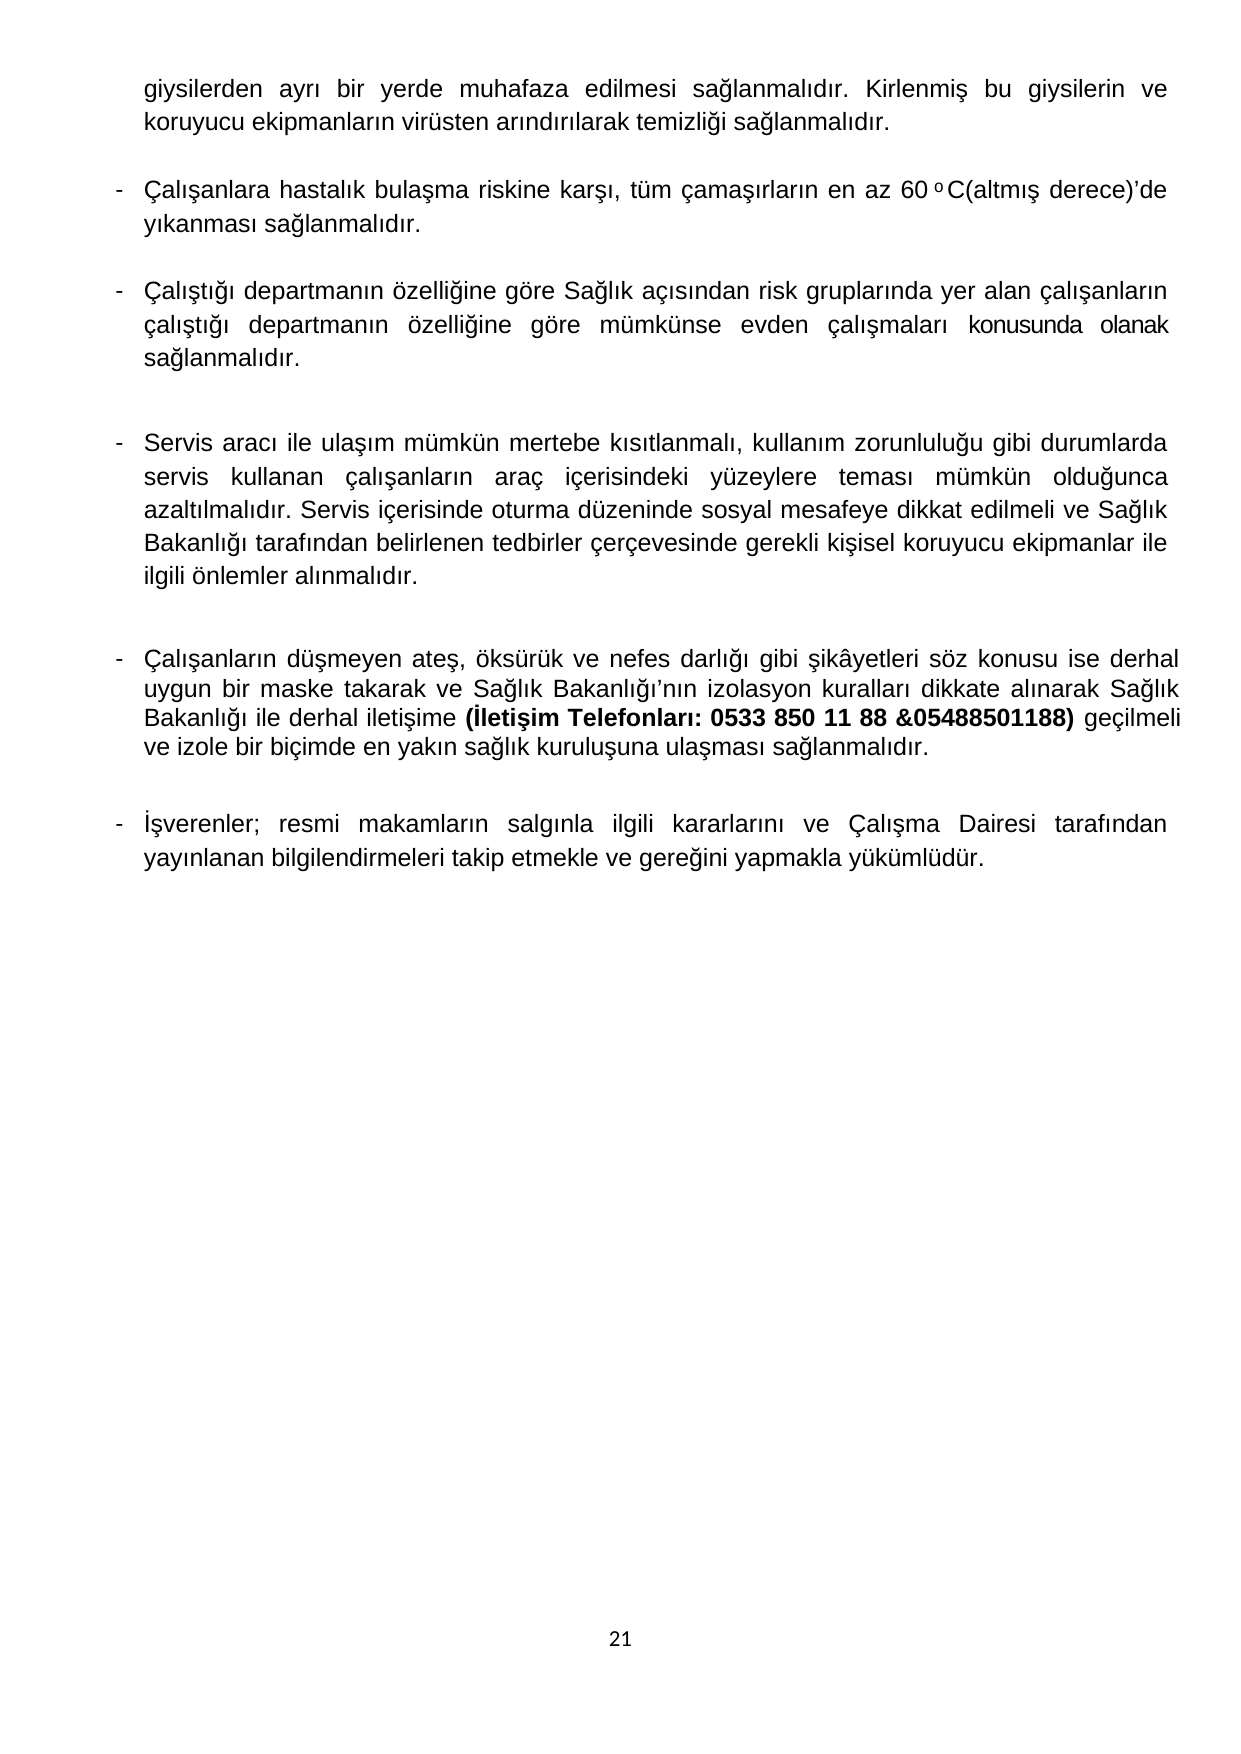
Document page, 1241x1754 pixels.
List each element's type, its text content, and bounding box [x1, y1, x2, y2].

list Çalışanlara hastalık bulaşma riskine karşı, tüm çamaşırların en az 60 ͦ C(altmış derece)’de yıkanması sağlanmalıdır. [115, 174, 1169, 237]
list İşverenler; resmi makamların salgınla ilgili kararlarını ve Çalışma Dairesi tarafından yayınlanan bilgilendirmeleri takip etmekle ve gereğini yapmakla yükümlüdür. [115, 808, 1169, 871]
list Servis aracı ile ulaşım mümkün mertebe kısıtlanmalı, kullanım zorunluluğu gibi durumlarda servis kullanan çalışanların araç içerisindeki yüzeylere teması mümkün olduğunca azaltılmalıdır. Servis içerisinde oturma düzeninde sosyal mesafeye dikkat edilmeli ve Sağlık Bakanlığı tarafından belirlenen tedbirler çerçevesinde gerekli kişisel koruyucu ekipmanlar ile ilgili önlemler alınmalıdır. [115, 427, 1169, 589]
list Çalışanların düşmeyen ateş, öksürük ve nefes darlığı gibi şikâyetleri söz konusu ise derhal uygun bir maske takarak ve Sağlık Bakanlığı’nın izolasyon kuralları dikkate alınarak Sağlık Bakanlığı ile derhal iletişime (İletişim Telefonları: 0533 850 11 88 &05488501188) geçilmeli ve izole bir biçimde en yakın sağlık kuruluşuna ulaşması sağlanmalıdır. [115, 643, 1181, 760]
list Çalıştığı departmanın özelliğine göre Sağlık açısından risk gruplarında yer alan çalışanların çalıştığı departmanın özelliğine göre mümkünse evden çalışmaları konusunda olanak sağlanmalıdır. [115, 275, 1169, 372]
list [115, 74, 1169, 136]
